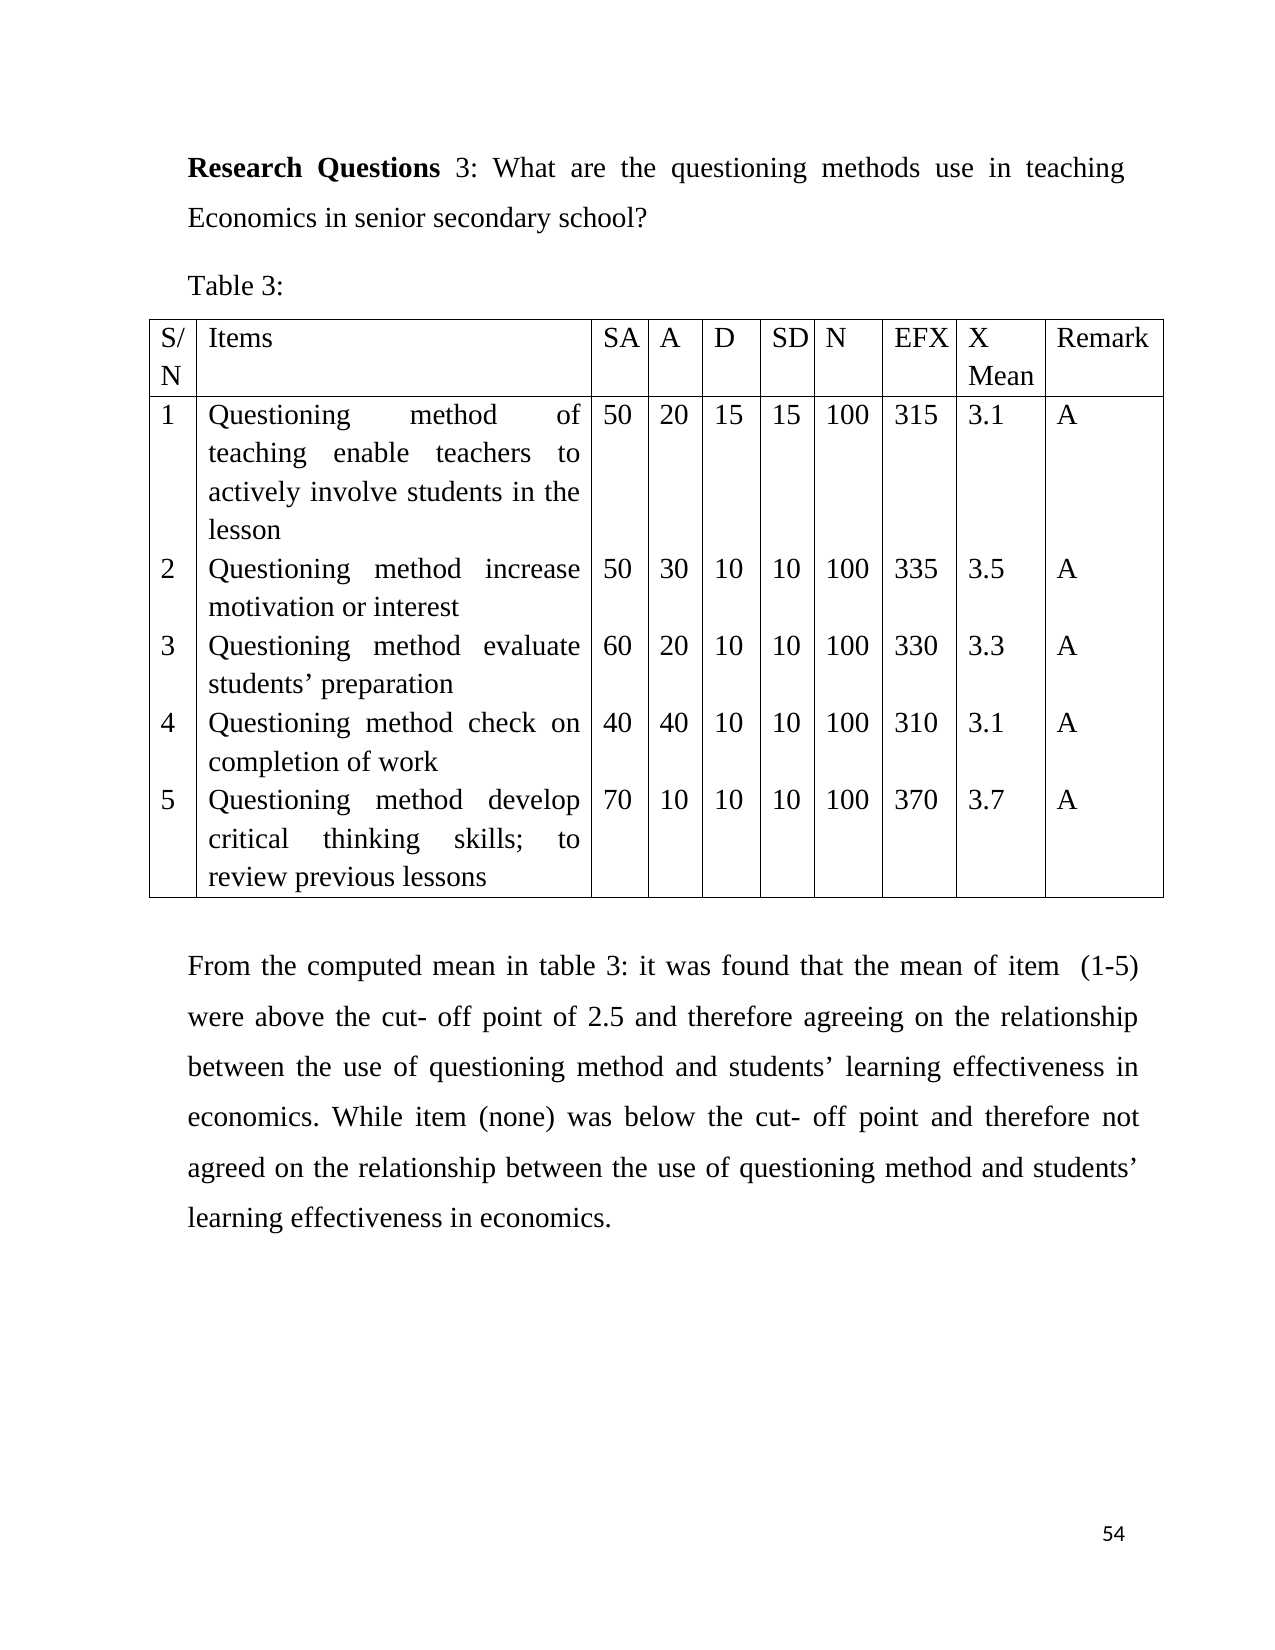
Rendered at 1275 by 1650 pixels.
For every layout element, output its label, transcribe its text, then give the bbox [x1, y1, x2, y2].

table_header X Mean [957, 320, 1045, 396]
table_header Items [197, 320, 591, 396]
table_cell 50 50 60 40 70 [592, 397, 648, 897]
table_header N [815, 320, 882, 396]
table_header SA [592, 320, 648, 396]
table_header SD [761, 320, 814, 396]
table_header S/ N [150, 320, 196, 396]
table_cell 15 10 10 10 10 [761, 397, 814, 897]
table_cell A A A A A [1046, 397, 1163, 897]
table_header Remark [1046, 320, 1163, 396]
table_cell Questioning method of teaching enable teachers to actively involve students in the lesson Questioning method increase motivation or interest Questioning method evaluate students’ preparation Questioning method check on completion of work Questioning method develop critical thinking skills; to review previous lessons [197, 397, 591, 897]
text Research Questions 3: What are the questioning methods use in teaching Economics in senior secondary school? [187, 150, 1125, 234]
text Table 3: [187, 268, 1140, 302]
table_cell 100 100 100 100 100 [815, 397, 882, 897]
table_header A [649, 320, 702, 396]
table_cell 20 30 20 40 10 [649, 397, 702, 897]
table_cell 15 10 10 10 10 [703, 397, 760, 897]
table_cell 315 335 330 310 370 [883, 397, 956, 897]
text From the computed mean in table 3: it was found that the mean of item (1-5) were above the cut- off point of 2.5 and therefore agreeing on the relationship between the use of questioning method and students’ learning effectiveness in economics. While item (none) was below the cut- off point and therefore not agreed on the relationship between the use of questioning method and students’ learning effectiveness in economics. [187, 948, 1140, 1234]
table_header D [703, 320, 760, 396]
table_header EFX [883, 320, 956, 396]
table_cell 3.1 3.5 3.3 3.1 3.7 [957, 397, 1045, 897]
table_cell 1 2 3 4 5 [150, 397, 196, 897]
